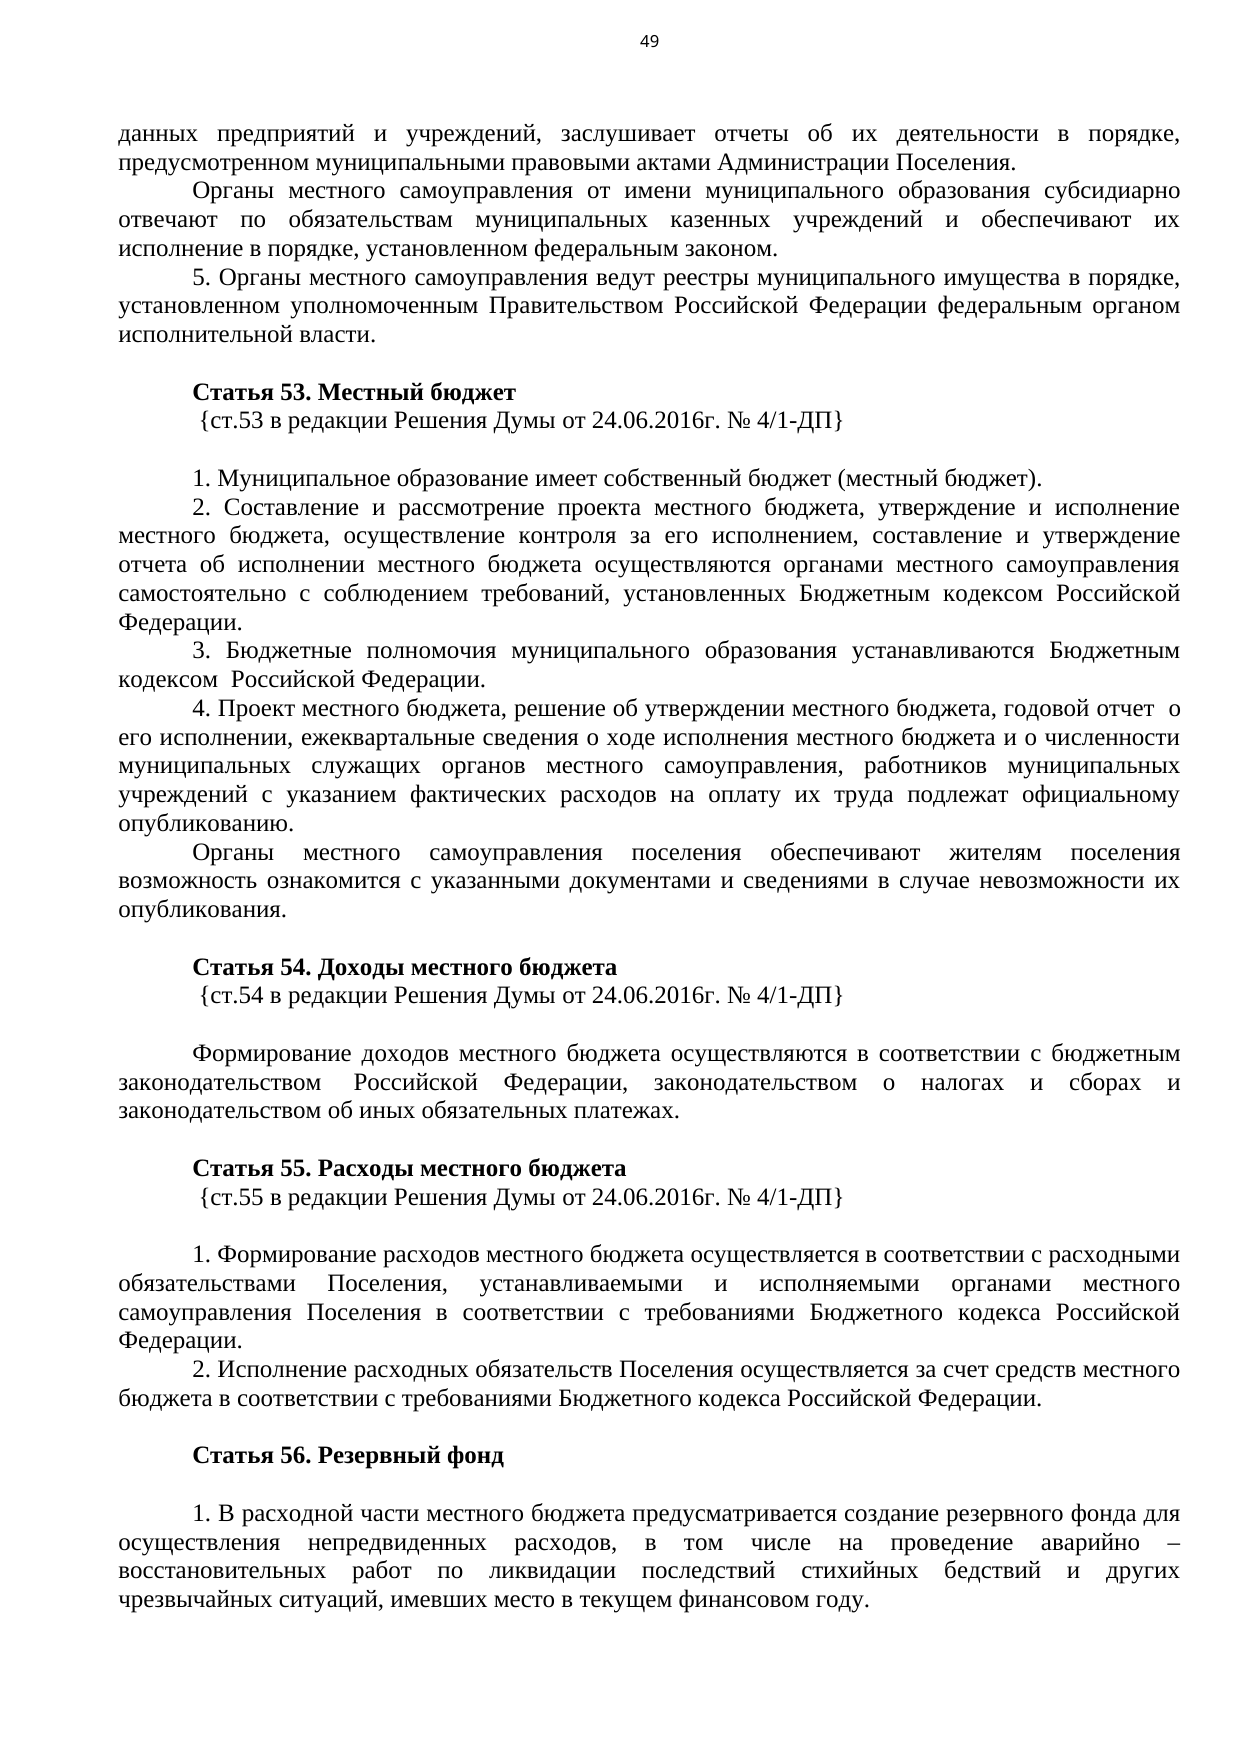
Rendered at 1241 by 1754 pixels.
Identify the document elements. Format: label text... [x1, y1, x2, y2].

text {ст.55 в редакции Решения Думы от 24.06.2016г. № 4/1-ДП} [118, 1182, 1181, 1211]
text 5. Органы местного самоуправления ведут реестры муниципального имущества в порядке, установленном уполномоченным Правительством Российской Федерации федеральным органом исполнительной власти. [118, 262, 1181, 348]
text Органы местного самоуправления поселения обеспечивают жителям поселения возможность ознакомится с указанными документами и сведениями в случае невозможности их опубликования. [118, 837, 1181, 923]
text Статья 54. Доходы местного бюджета [118, 952, 1181, 981]
text {ст.54 в редакции Решения Думы от 24.06.2016г. № 4/1-ДП} [118, 981, 1181, 1009]
text Органы местного самоуправления от имени муниципального образования субсидиарно отвечают по обязательствам муниципальных казенных учреждений и обеспечивают их исполнение в порядке, установленном федеральным законом. [118, 176, 1181, 262]
text 2. Исполнение расходных обязательств Поселения осуществляется за счет средств местного бюджета в соответствии с требованиями Бюджетного кодекса Российской Федерации. [118, 1354, 1181, 1412]
text 1. В расходной части местного бюджета предусматривается создание резервного фонда для осуществления непредвиденных расходов, в том числе на проведение аварийно – восстановительных работ по ликвидации последствий стихийных бедствий и других чрезвычайных ситуаций, имевших место в текущем финансовом году. [118, 1498, 1181, 1613]
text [118, 118, 1181, 176]
text Статья 53. Местный бюджет [118, 377, 1181, 406]
text 1. Формирование расходов местного бюджета осуществляется в соответствии с расходными обязательствами Поселения, устанавливаемыми и исполняемыми органами местного самоуправления Поселения в соответствии с требованиями Бюджетного кодекса Российской Федерации. [118, 1239, 1181, 1354]
text 1. Муниципальное образование имеет собственный бюджет (местный бюджет). [118, 463, 1181, 492]
text 2. Составление и рассмотрение проекта местного бюджета, утверждение и исполнение местного бюджета, осуществление контроля за его исполнением, составление и утверждение отчета об исполнении местного бюджета осуществляются органами местного самоуправления самостоятельно с соблюдением требований, установленных Бюджетным кодексом Российской Федерации. [118, 492, 1181, 636]
text Формирование доходов местного бюджета осуществляются в соответствии с бюджетным законодательством Российской Федерации, законодательством о налогах и сборах и законодательством об иных обязательных платежах. [118, 1038, 1181, 1124]
text Статья 55. Расходы местного бюджета [118, 1153, 1181, 1182]
text {ст.53 в редакции Решения Думы от 24.06.2016г. № 4/1-ДП} [118, 406, 1181, 434]
text Статья 56. Резервный фонд [118, 1441, 1181, 1469]
text 4. Проект местного бюджета, решение об утверждении местного бюджета, годовой отчет о его исполнении, ежеквартальные сведения о ходе исполнения местного бюджета и о численности муниципальных служащих органов местного самоуправления, работников муниципальных учреждений с указанием фактических расходов на оплату их труда подлежат официальному опубликованию. [118, 693, 1181, 837]
text 3. Бюджетные полномочия муниципального образования устанавливаются Бюджетным кодексом Российской Федерации. [118, 636, 1181, 693]
